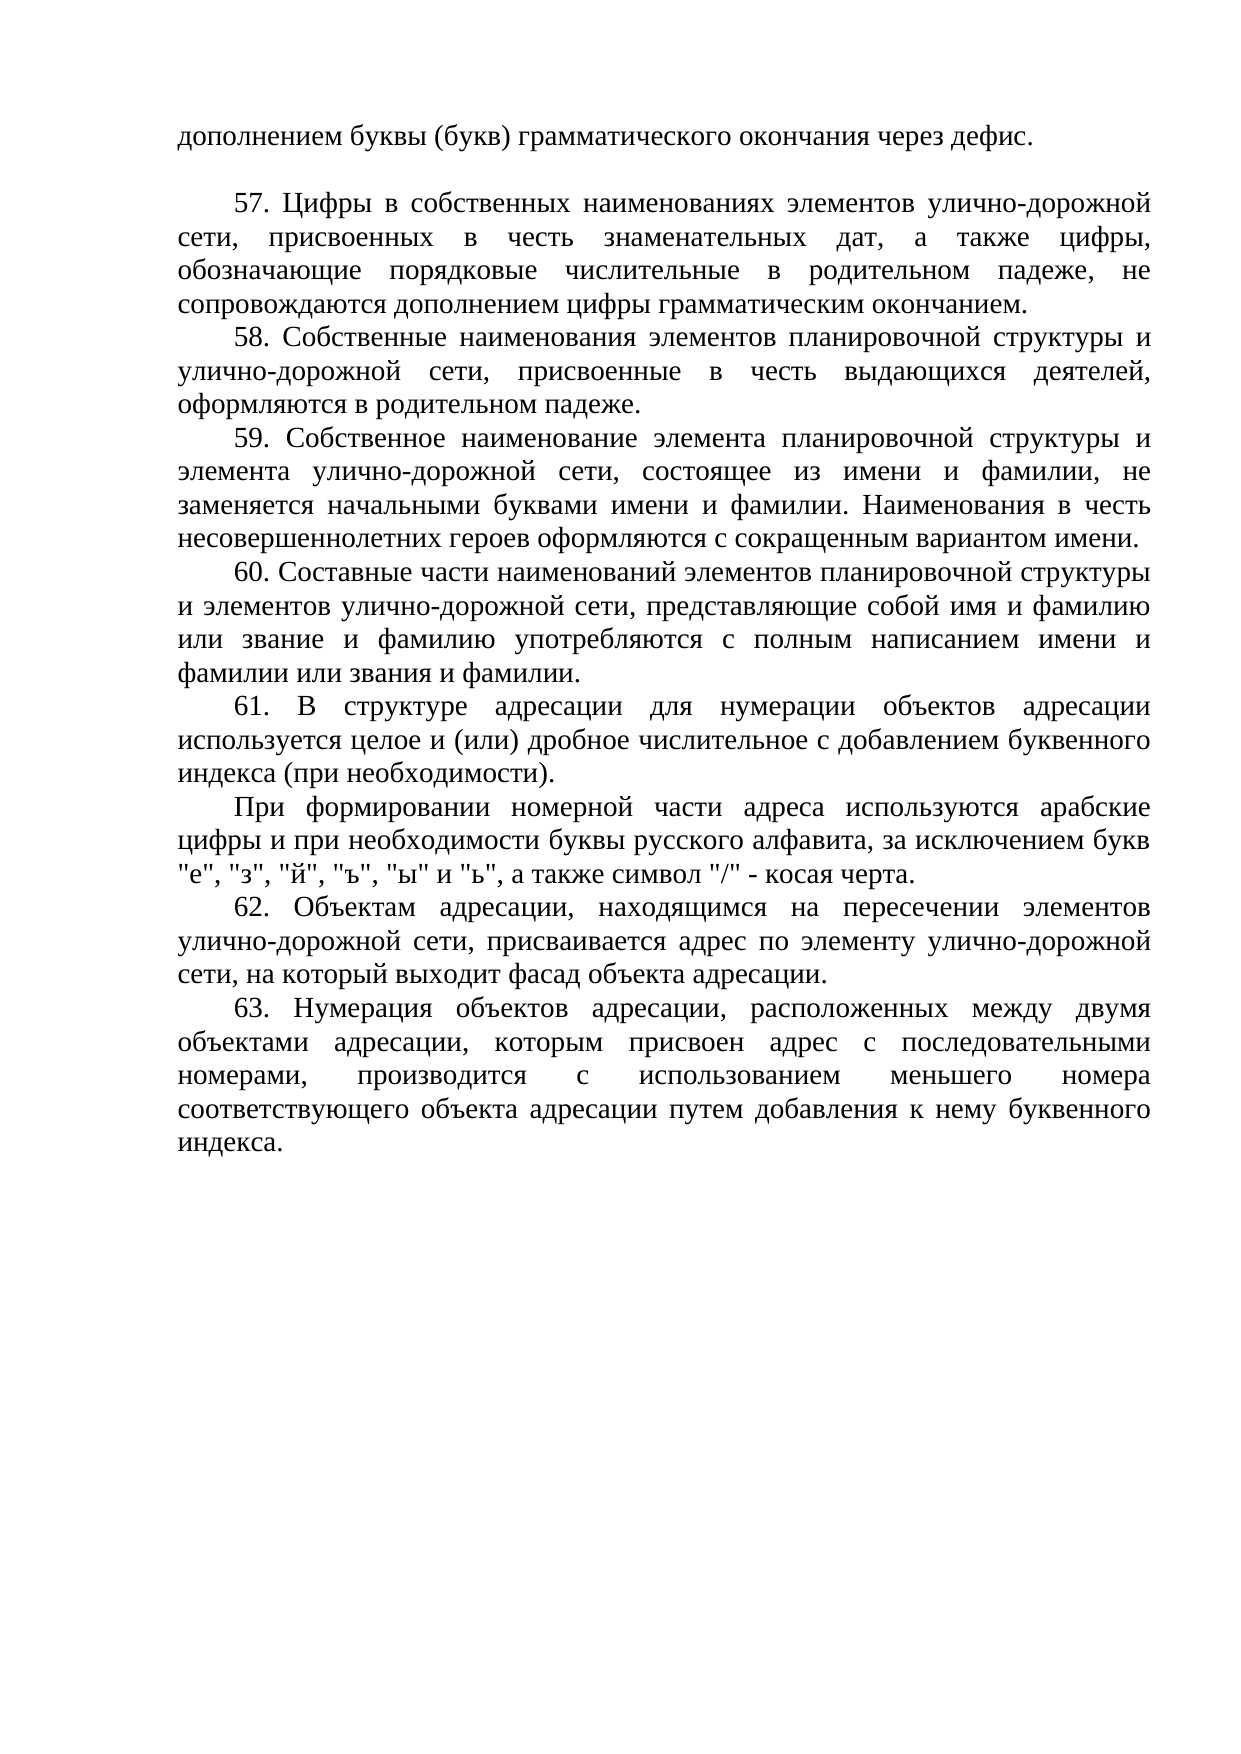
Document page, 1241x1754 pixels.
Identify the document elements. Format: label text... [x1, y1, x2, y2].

text 63. Нумерация объектов адресации, расположенных между двумя объектами адресации, которым присвоен адрес с последовательными номерами, производится с использованием меньшего номера соответствующего объекта адресации путем добавления к нему буквенного индекса. [177, 990, 1152, 1158]
text 59. Собственное наименование элемента планировочной структуры и элемента улично-дорожной сети, состоящее из имени и фамилии, не заменяется начальными буквами имени и фамилии. Наименования в честь несовершеннолетних героев оформляются с сокращенным вариантом имени. [177, 420, 1152, 554]
text 60. Составные части наименований элементов планировочной структуры и элементов улично-дорожной сети, представляющие собой имя и фамилию или звание и фамилию употребляются с полным написанием имени и фамилии или звания и фамилии. [177, 554, 1152, 688]
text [177, 118, 1152, 152]
text 62. Объектам адресации, находящимся на пересечении элементов улично-дорожной сети, присваивается адрес по элементу улично-дорожной сети, на который выходит фасад объекта адресации. [177, 889, 1152, 990]
text При формировании номерной части адреса используются арабские цифры и при необходимости буквы русского алфавита, за исключением букв "е", "з", "й", "ъ", "ы" и "ь", а также символ "/" - косая черта. [177, 789, 1152, 889]
text 57. Цифры в собственных наименованиях элементов улично-дорожной сети, присвоенных в честь знаменательных дат, а также цифры, обозначающие порядковые числительные в родительном падеже, не сопровождаются дополнением цифры грамматическим окончанием. [177, 185, 1152, 319]
text 61. В структуре адресации для нумерации объектов адресации используется целое и (или) дробное числительное с добавлением буквенного индекса (при необходимости). [177, 688, 1152, 789]
text 58. Собственные наименования элементов планировочной структуры и улично-дорожной сети, присвоенные в честь выдающихся деятелей, оформляются в родительном падеже. [177, 319, 1152, 420]
